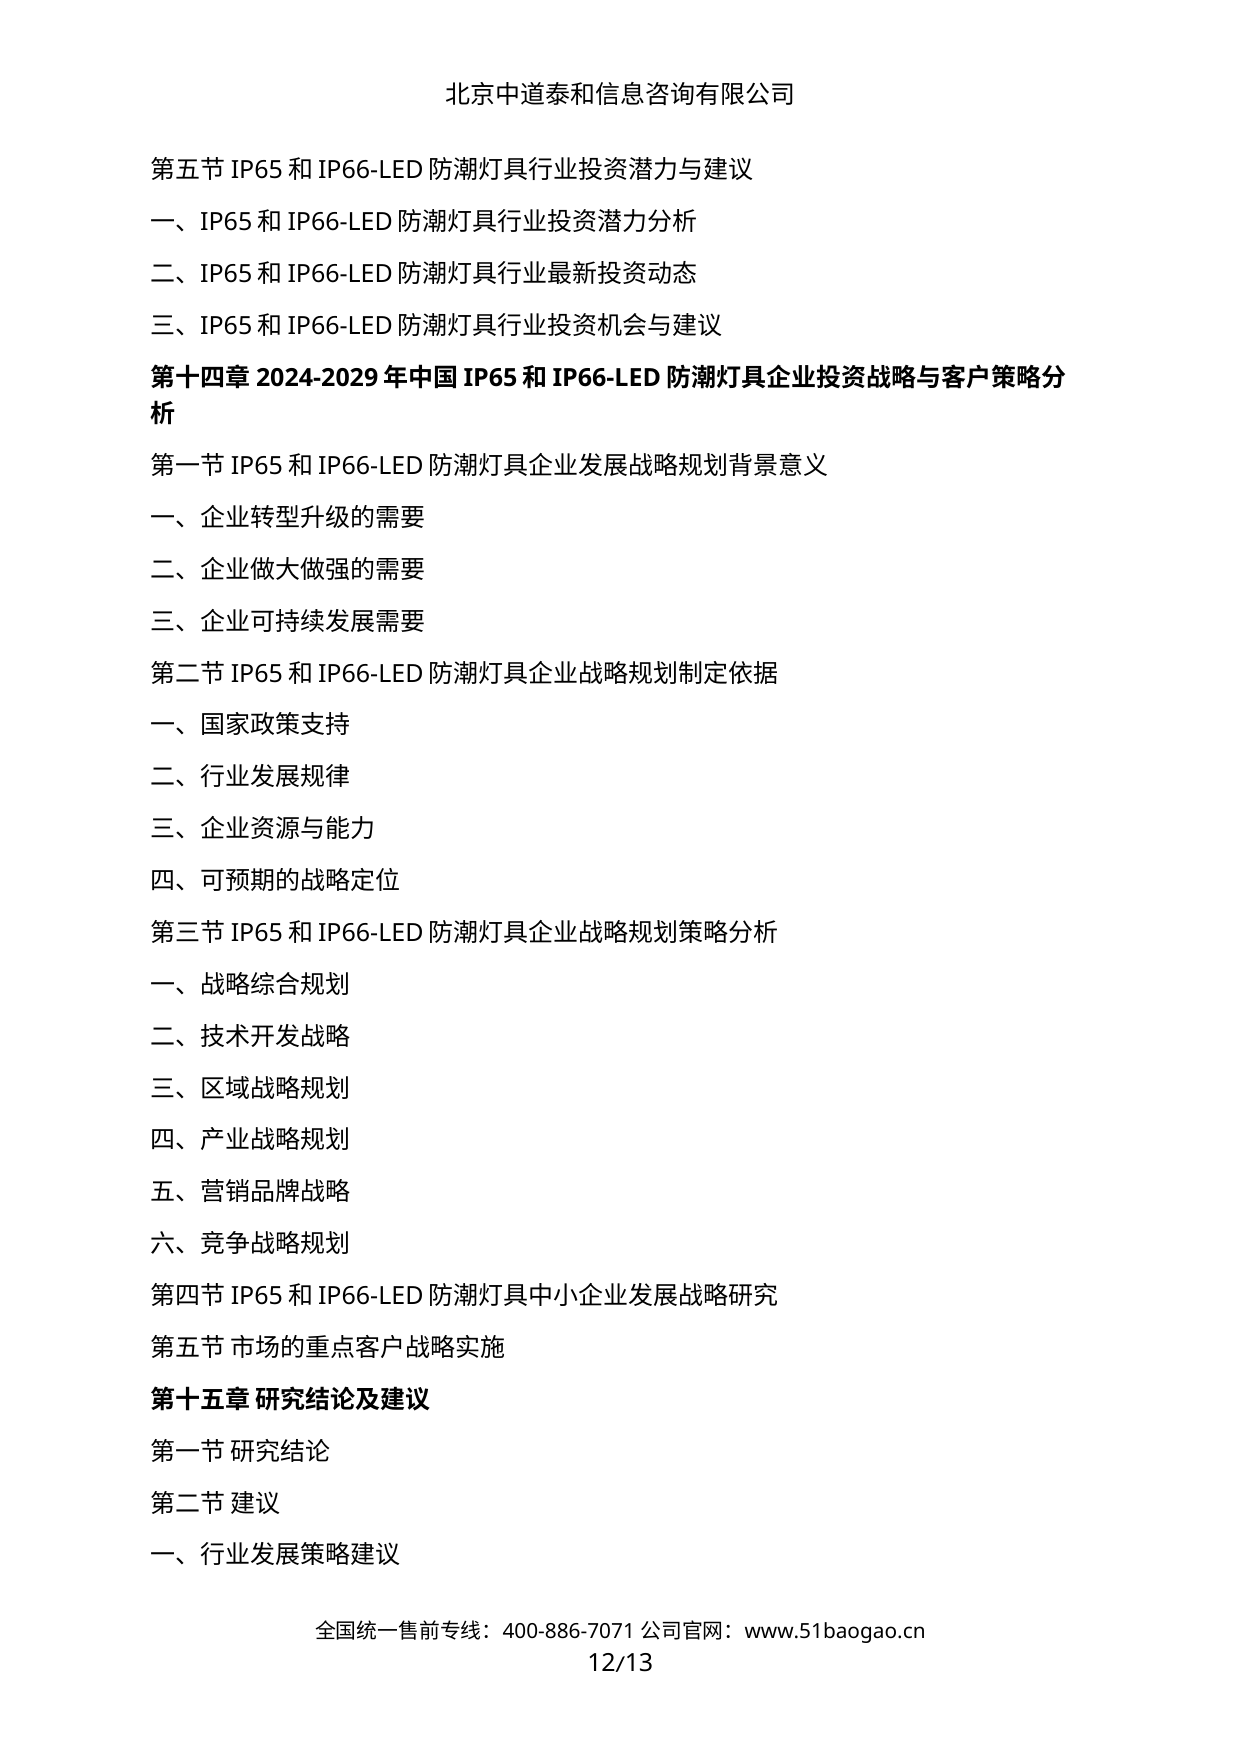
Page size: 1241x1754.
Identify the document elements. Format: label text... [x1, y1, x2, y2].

text 第二节 建议 [150, 1483, 1090, 1519]
text 三、企业资源与能力 [150, 809, 1090, 845]
text 四、可预期的战略定位 [150, 861, 1090, 897]
text 第五节 IP65和IP66-LED防潮灯具行业投资潜力与建议 [150, 150, 1090, 186]
text 第四节 IP65和IP66-LED防潮灯具中小企业发展战略研究 [150, 1276, 1090, 1312]
text 第五节 市场的重点客户战略实施 [150, 1327, 1090, 1364]
text 一、企业转型升级的需要 [150, 497, 1090, 534]
text 二、企业做大做强的需要 [150, 549, 1090, 586]
text 一、战略综合规划 [150, 964, 1090, 1001]
text 三、区域战略规划 [150, 1068, 1090, 1104]
text 第一节 研究结论 [150, 1431, 1090, 1467]
text 六、竞争战略规划 [150, 1224, 1090, 1260]
text 二、技术开发战略 [150, 1016, 1090, 1052]
text 第十五章 研究结论及建议 [150, 1379, 1090, 1416]
text 二、行业发展规律 [150, 757, 1090, 793]
text 一、IP65和IP66-LED防潮灯具行业投资潜力分析 [150, 202, 1090, 238]
text 三、IP65和IP66-LED防潮灯具行业投资机会与建议 [150, 306, 1090, 342]
text 四、产业战略规划 [150, 1120, 1090, 1156]
text 一、国家政策支持 [150, 705, 1090, 741]
text 第一节 IP65和IP66-LED防潮灯具企业发展战略规划背景意义 [150, 446, 1090, 482]
text 第二节 IP65和IP66-LED防潮灯具企业战略规划制定依据 [150, 653, 1090, 689]
text 五、营销品牌战略 [150, 1172, 1090, 1208]
text 三、企业可持续发展需要 [150, 601, 1090, 637]
text 一、行业发展策略建议 [150, 1535, 1090, 1571]
text 二、IP65和IP66-LED防潮灯具行业最新投资动态 [150, 254, 1090, 290]
text 第十四章 2024-2029年中国IP65和IP66-LED防潮灯具企业投资战略与客户策略分析 [150, 357, 1090, 430]
text 第三节 IP65和IP66-LED防潮灯具企业战略规划策略分析 [150, 912, 1090, 949]
